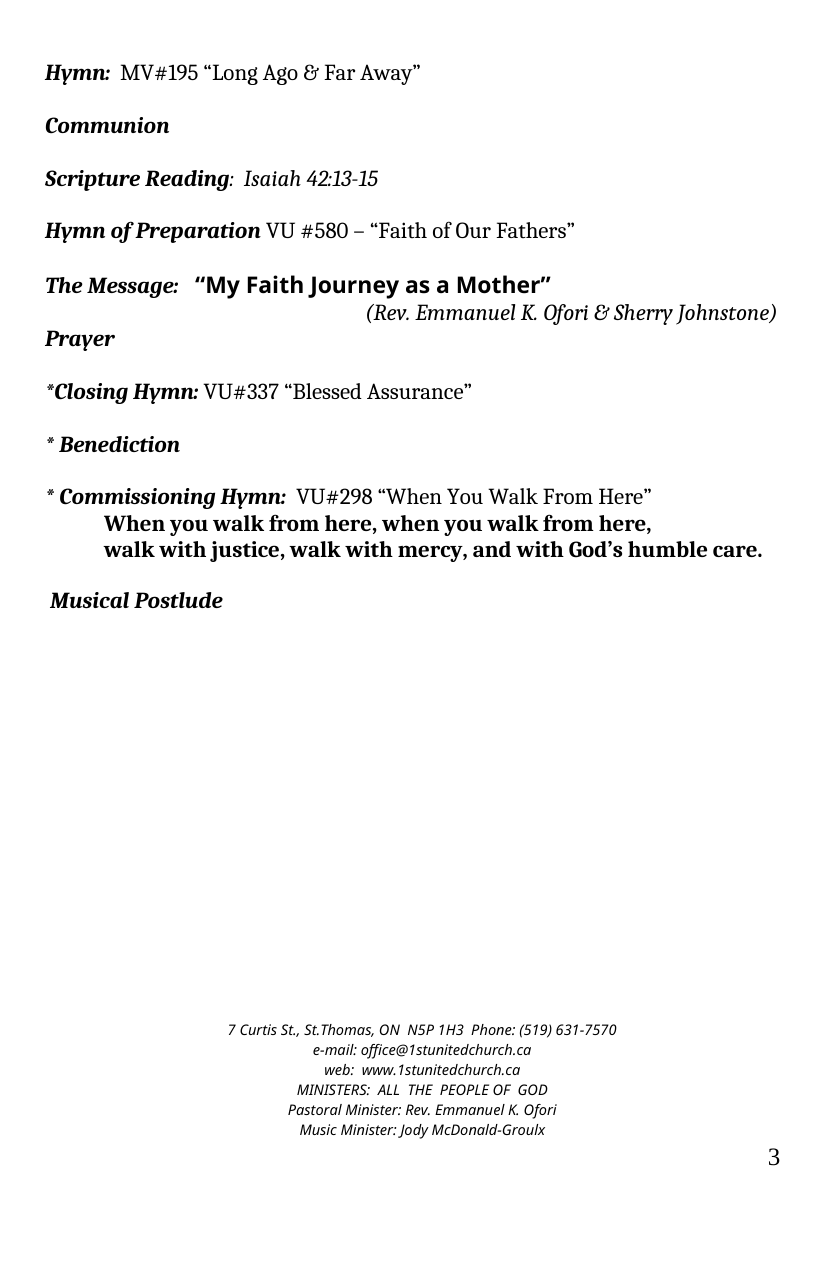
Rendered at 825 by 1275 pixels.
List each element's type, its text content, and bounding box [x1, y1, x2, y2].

text walk with justice, walk with mercy, and with God’s humble care. [104, 537, 780, 563]
text e-mail: office@1stunitedchurch.ca [66, 1040, 780, 1060]
text 7 Curtis St., St.Thomas, ON N5P 1H3 Phone: (519) 631-7570 [66, 1020, 780, 1040]
text Hymn of Preparation VU #580 – “Faith of Our Fathers” [45, 218, 780, 245]
text Music Minister: Jody McDonald-Groulx [66, 1120, 780, 1139]
text web: www.1stunitedchurch.ca [66, 1060, 780, 1080]
text Musical Postlude [45, 587, 780, 614]
text Hymn: MV#195 “Long Ago & Far Away” [45, 60, 780, 87]
text MINISTERS: ALL THE PEOPLE OF GOD [66, 1080, 780, 1100]
text When you walk from here, when you walk from here, [104, 511, 780, 537]
text * Commissioning Hymn: VU#298 “When You Walk From Here” [45, 484, 780, 511]
text Pastoral Minister: Rev. Emmanuel K. Ofori [66, 1100, 780, 1120]
text * Benediction [45, 432, 780, 458]
text Communion [45, 113, 780, 139]
text (Rev. Emmanuel K. Ofori & Sherry Johnstone) [45, 300, 780, 326]
text Prayer [45, 326, 780, 353]
text *Closing Hymn: VU#337 “Blessed Assurance” [45, 379, 780, 405]
text Scripture Reading: Isaiah 42:13-15 [45, 166, 780, 192]
text The Message: “My Faith Journey as a Mother” [45, 269, 780, 300]
